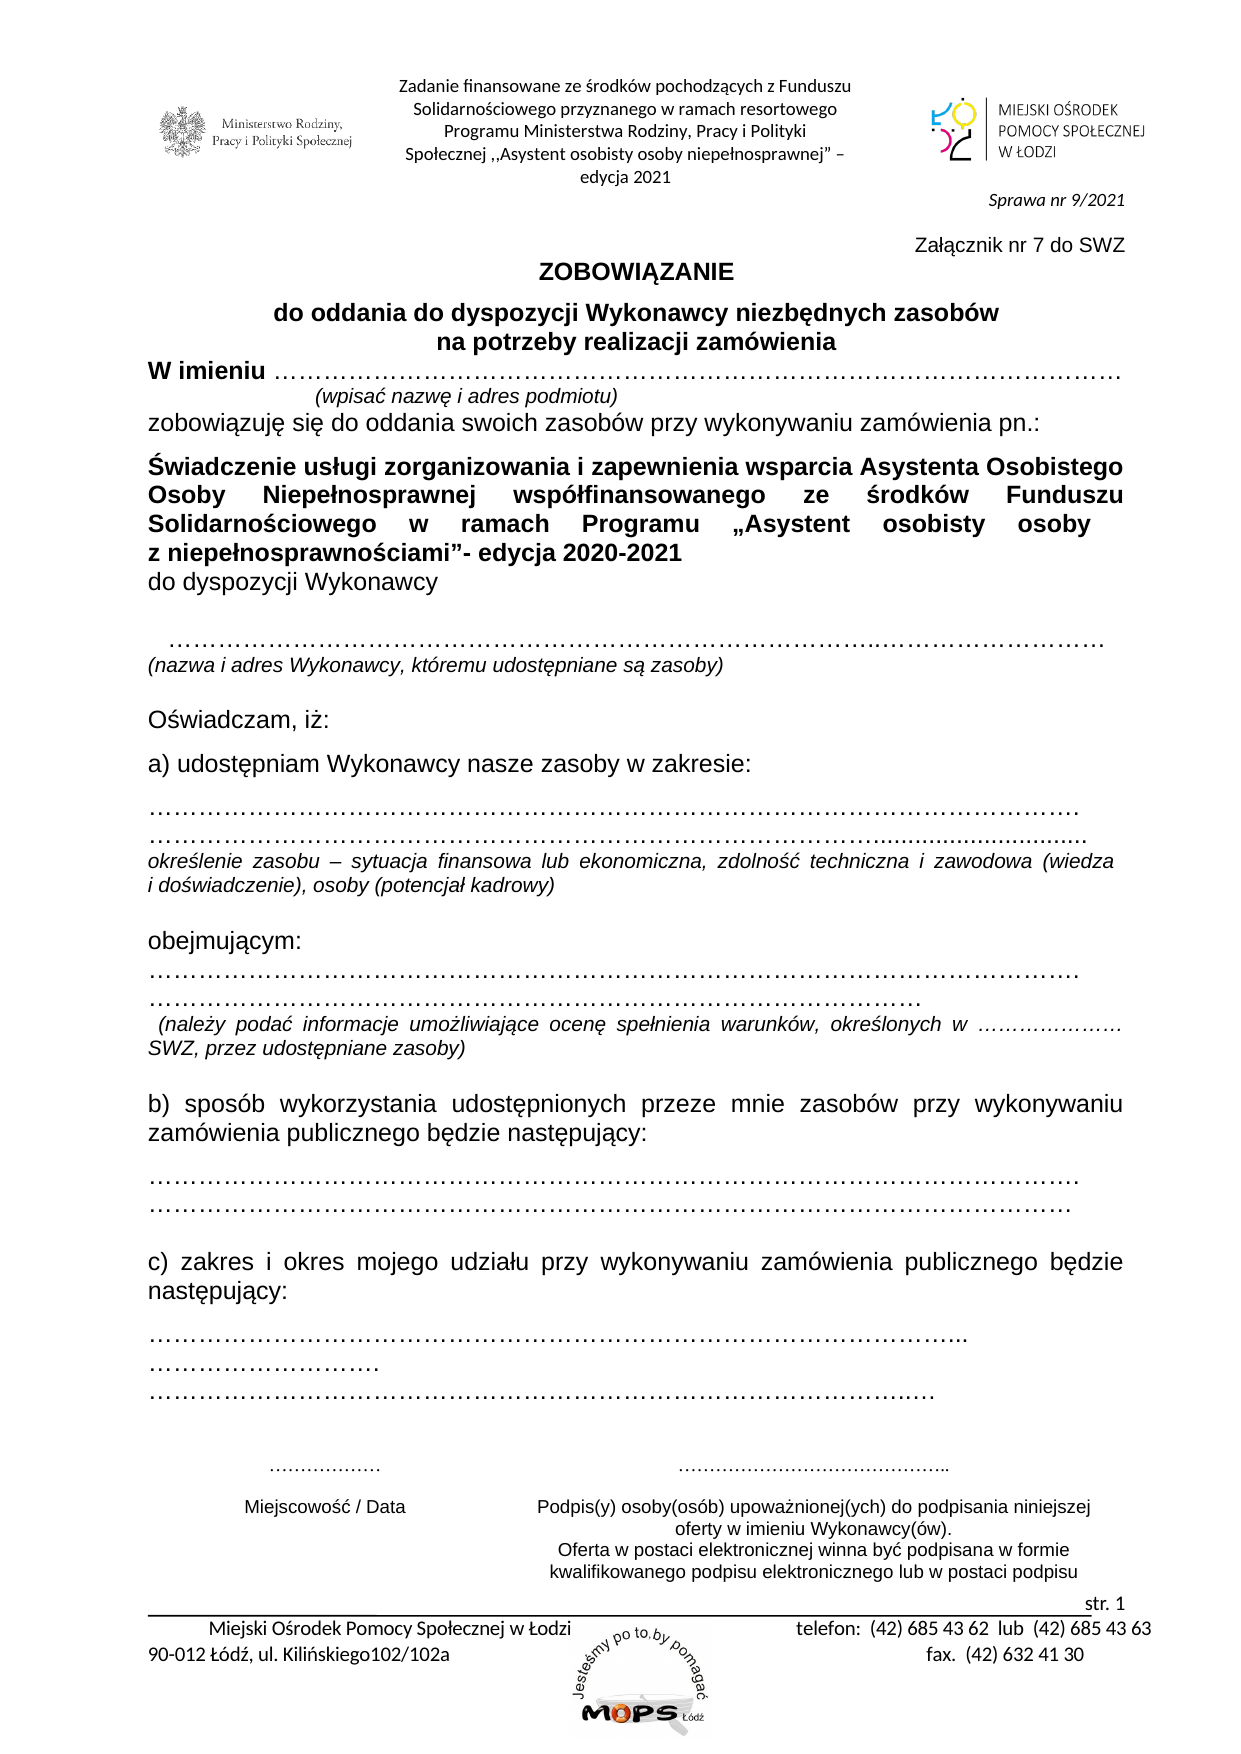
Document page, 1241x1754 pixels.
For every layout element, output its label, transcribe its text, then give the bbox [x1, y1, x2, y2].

text ………………………………………………………………………………………………….……………………………………………………………………………............................... [148, 792, 1125, 849]
table_header ……………… [148, 1434, 502, 1496]
text b) sposób wykorzystania udostępnionych przeze mnie zasobów przy wykonywaniu zamówienia publicznego będzie następujący: [148, 1089, 1125, 1146]
text (wpisać nazwę i adres podmiotu) [148, 384, 1125, 408]
text określenie zasobu – sytuacja finansowa lub ekonomiczna, zdolność techniczna i zawodowa (wiedza i doświadczenie), osoby (potencjał kadrowy) [148, 849, 1125, 897]
text ……………………………………………………………………………………...……………………….………………………………………………………………………………..… [148, 1319, 1125, 1405]
text a) udostępniam Wykonawcy nasze zasoby w zakresie: [148, 748, 1125, 777]
text Załącznik nr 7 do SWZ [148, 233, 1125, 257]
text zobowiązuję się do oddania swoich zasobów przy wykonywaniu zamówienia pn.: [148, 408, 1125, 437]
text Świadczenie usługi zorganizowania i zapewnienia wsparcia Asystenta Osobistego Osoby Niepełnosprawnej współfinansowanego ze środków Funduszu Solidarnościowego w ramach Programu „Asystent osobisty osoby z niepełnosprawnościami”- edycja 2020-2021 [148, 451, 1125, 566]
table_cell Miejscowość / Data [148, 1496, 502, 1582]
picture [931, 97, 1148, 161]
text …………………………………………………………………………..……………………… [148, 624, 1125, 653]
text obejmującym:………………………………………………………………………………………………….………………………………………………………………………………… [148, 926, 1125, 1012]
text (należy podać informacje umożliwiające ocenę spełnienia warunków, określonych w ………………… SWZ, przez udostępniane zasoby) [148, 1012, 1125, 1060]
table_header …………………………………….. [502, 1434, 1125, 1496]
text do dyspozycji Wykonawcy [148, 566, 1125, 595]
text Oświadczam, iż: [148, 705, 1125, 734]
text do oddania do dyspozycji Wykonawcy niezbędnych zasobów [148, 298, 1125, 327]
text c) zakres i okres mojego udziału przy wykonywaniu zamówienia publicznego będzie następujący: [148, 1247, 1125, 1304]
picture [157, 100, 358, 162]
text (nazwa i adres Wykonawcy, któremu udostępniane są zasoby) [148, 653, 1125, 677]
picture [568, 1623, 712, 1740]
text na potrzeby realizacji zamówienia [148, 327, 1125, 356]
text W imieniu ………………………………………………………………………………………… [148, 356, 1125, 384]
text ZOBOWIĄZANIE [148, 257, 1125, 286]
text ………………………………………………………………………………………………….………………………………………………………………………………………………… [148, 1161, 1125, 1218]
